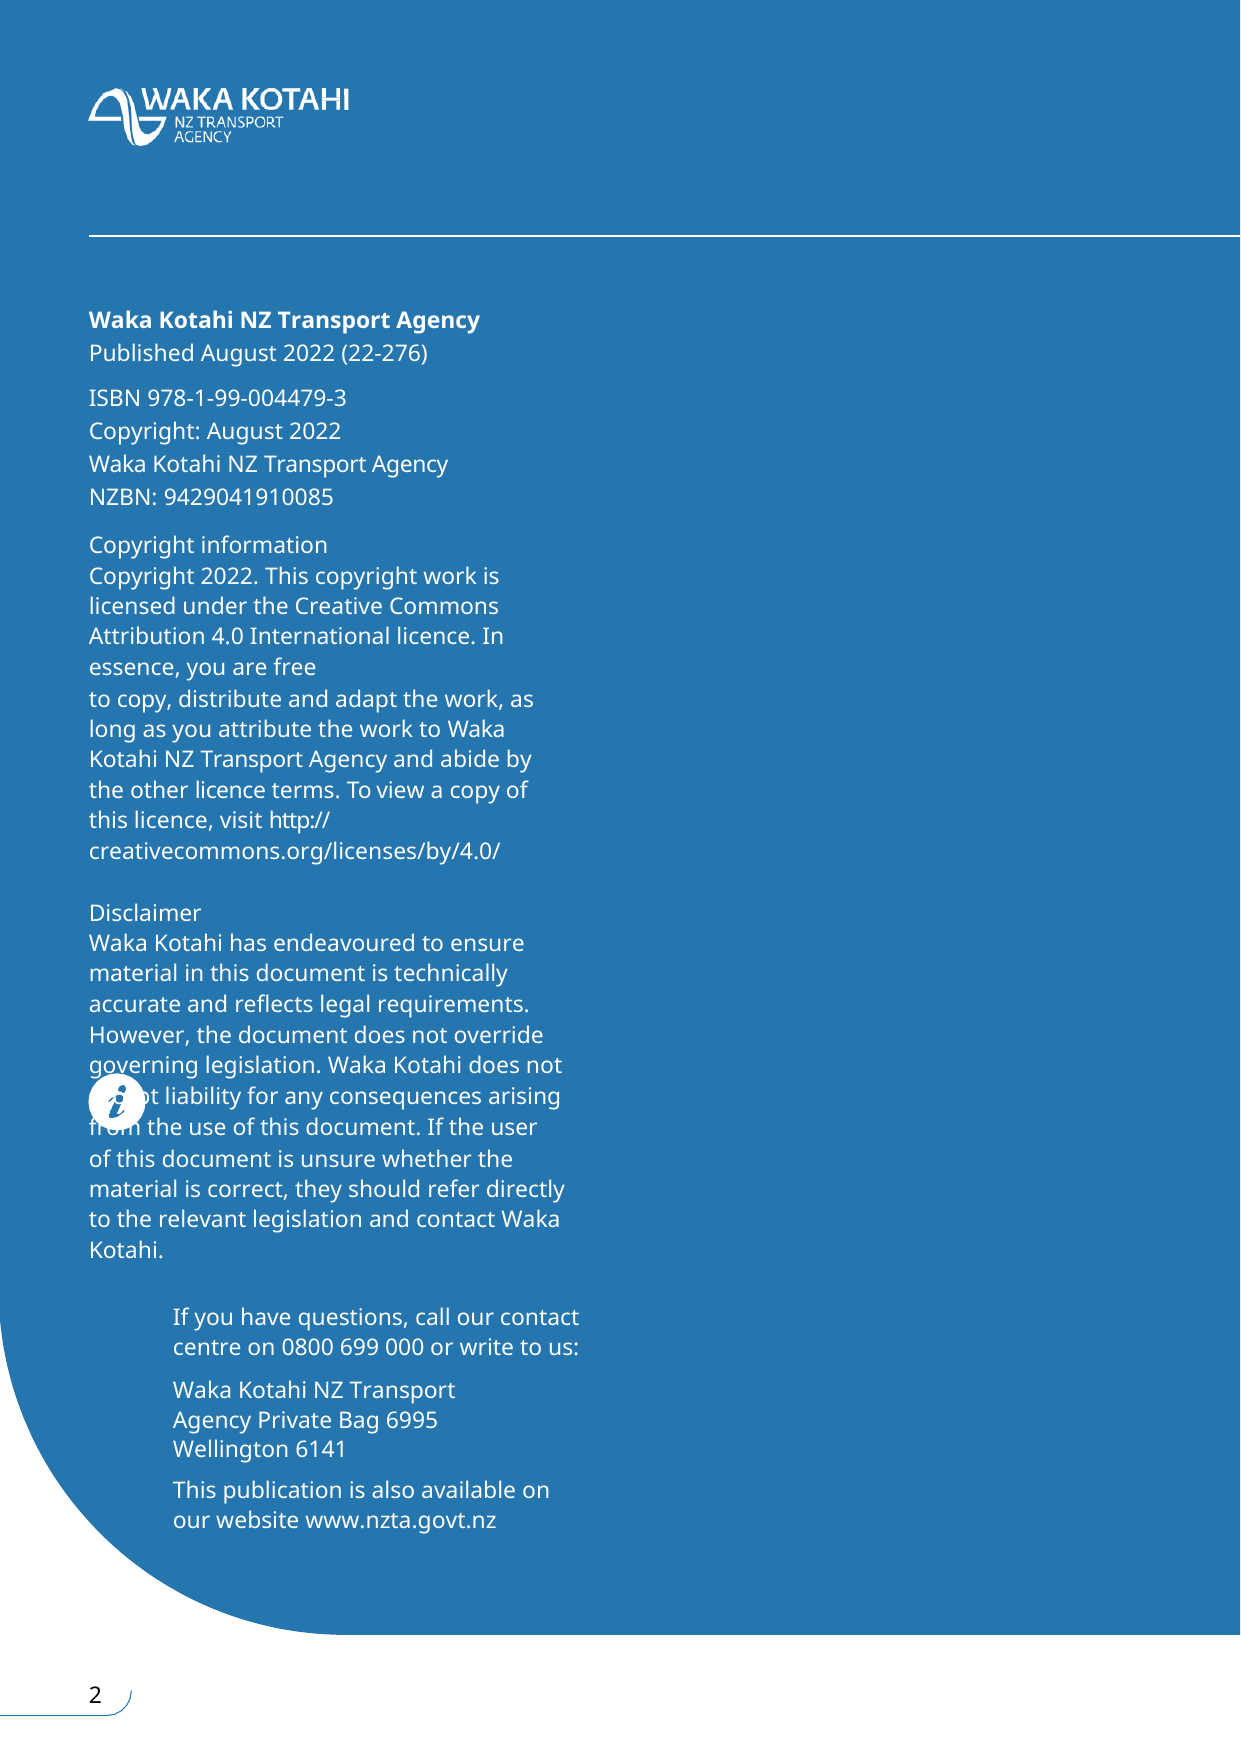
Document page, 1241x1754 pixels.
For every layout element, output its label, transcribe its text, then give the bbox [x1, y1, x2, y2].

text Copyright information [88, 532, 1240, 559]
text of this document is unsure whether the material is correct, they should refer directly to the relevant legislation and contact Waka Kotahi. [88, 1143, 566, 1265]
text Published August 2022 (22-276) [88, 337, 1240, 368]
text Wellington 6141 [173, 1435, 1240, 1463]
text Copyright: August 2022 [88, 415, 1240, 446]
text Waka Kotahi NZ Transport Agency [88, 304, 1240, 335]
text This publication is also available on our website www.nzta.govt.nz [173, 1474, 582, 1536]
text Waka Kotahi NZ Transport Agency Private Bag 6995 [173, 1374, 510, 1435]
text Waka Kotahi NZ Transport Agency NZBN: 9429041910085 [88, 448, 477, 512]
picture [88, 88, 340, 146]
text to copy, distribute and adapt the work, as long as you attribute the work to Waka Kotahi NZ Transport Agency and abide by the other licence terms. To view a copy of this licence, visit http:// creativecommons.org/licenses/by/4.0/ [88, 682, 546, 866]
text Disclaimer [88, 900, 1240, 927]
text Copyright 2022. This copyright work is licensed under the Creative Commons Attribution 4.0 International licence. In essence, you are free [88, 559, 582, 682]
text ISBN 978-1-99-004479-3 [88, 382, 1240, 413]
text Waka Kotahi has endeavoured to ensure material in this document is technically accurate and reflects legal requirements. However, the document does not override governing legislation. Waka Kotahi does not accept liability for any consequences arising from the use of this document. If the user [88, 927, 582, 1142]
text If you have questions, call our contact centre on 0800 699 000 or write to us: [173, 1301, 582, 1362]
